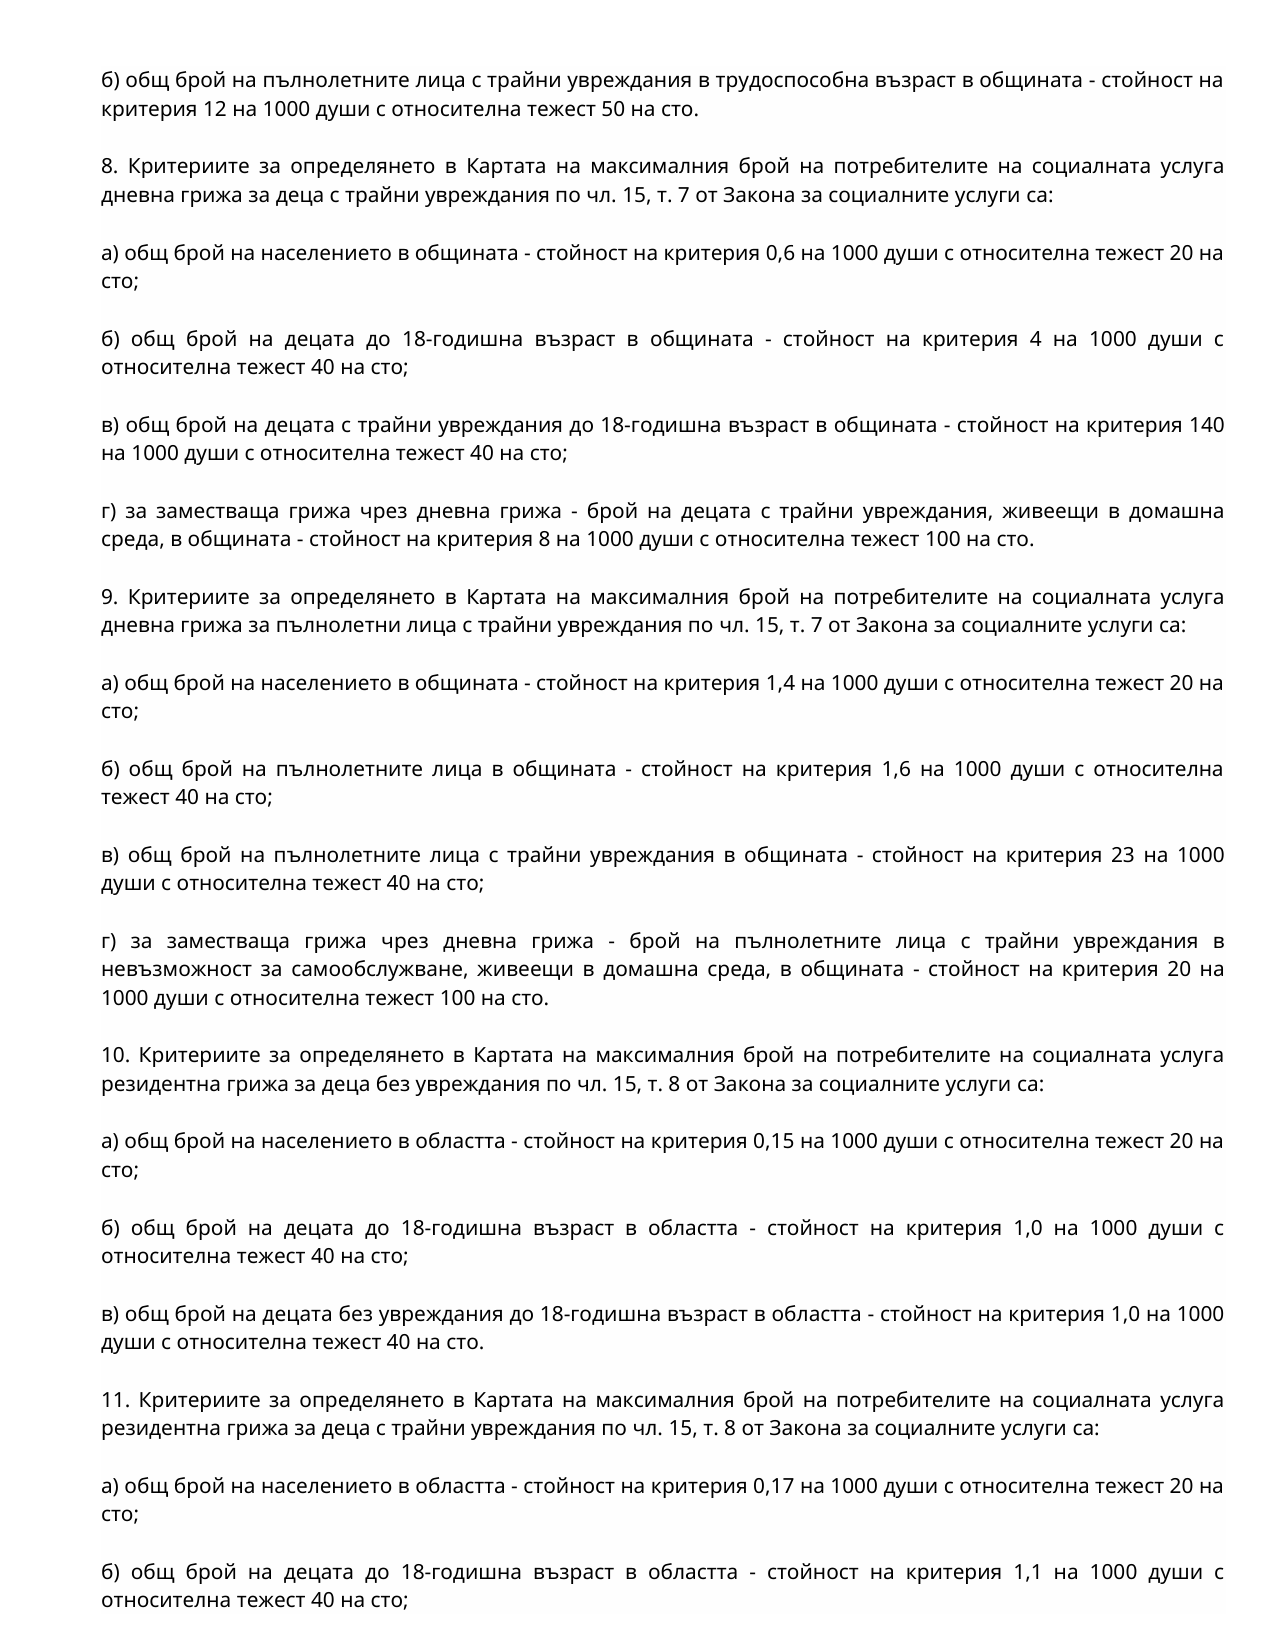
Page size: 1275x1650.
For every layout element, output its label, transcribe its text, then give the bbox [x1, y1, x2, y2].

text в) общ брой на децата с трайни увреждания до 18-годишна възраст в общината - стойност на критерия 140 на 1000 души с относителна тежест 40 на сто; [101, 410, 1226, 467]
text 10. Критериите за определянето в Картата на максималния брой на потребителите на социалната услуга резидентна грижа за деца без увреждания по чл. 15, т. 8 от Закона за социалните услуги са: [101, 1041, 1226, 1097]
text в) общ брой на пълнолетните лица с трайни увреждания в общината - стойност на критерия 23 на 1000 души с относителна тежест 40 на сто; [101, 840, 1226, 897]
text б) общ брой на децата до 18-годишна възраст в областта - стойност на критерия 1,1 на 1000 души с относителна тежест 40 на сто; [101, 1557, 1226, 1614]
text б) общ брой на децата до 18-годишна възраст в областта - стойност на критерия 1,0 на 1000 души с относителна тежест 40 на сто; [101, 1213, 1226, 1269]
text г) за заместваща грижа чрез дневна грижа - брой на децата с трайни увреждания, живеещи в домашна среда, в общината - стойност на критерия 8 на 1000 души с относителна тежест 100 на сто. [101, 496, 1226, 553]
text б) общ брой на пълнолетните лица в общината - стойност на критерия 1,6 на 1000 души с относителна тежест 40 на сто; [101, 754, 1226, 811]
text 9. Критериите за определянето в Картата на максималния брой на потребителите на социалната услуга дневна грижа за пълнолетни лица с трайни увреждания по чл. 15, т. 7 от Закона за социалните услуги са: [101, 582, 1226, 639]
text 11. Критериите за определянето в Картата на максималния брой на потребителите на социалната услуга резидентна грижа за деца с трайни увреждания по чл. 15, т. 8 от Закона за социалните услуги са: [101, 1385, 1226, 1442]
text а) общ брой на населението в общината - стойност на критерия 1,4 на 1000 души с относителна тежест 20 на сто; [101, 668, 1226, 725]
text а) общ брой на населението в областта - стойност на критерия 0,15 на 1000 души с относителна тежест 20 на сто; [101, 1127, 1226, 1183]
text а) общ брой на населението в областта - стойност на критерия 0,17 на 1000 души с относителна тежест 20 на сто; [101, 1471, 1226, 1528]
text б) общ брой на децата до 18-годишна възраст в общината - стойност на критерия 4 на 1000 души с относителна тежест 40 на сто; [101, 324, 1226, 381]
text 8. Критериите за определянето в Картата на максималния брой на потребителите на социалната услуга дневна грижа за деца с трайни увреждания по чл. 15, т. 7 от Закона за социалните услуги са: [101, 152, 1226, 208]
text а) общ брой на населението в общината - стойност на критерия 0,6 на 1000 души с относителна тежест 20 на сто; [101, 238, 1226, 294]
text г) за заместваща грижа чрез дневна грижа - брой на пълнолетните лица с трайни увреждания в невъзможност за самообслужване, живеещи в домашна среда, в общината - стойност на критерия 20 на 1000 души с относителна тежест 100 на сто. [101, 926, 1226, 1011]
text б) общ брой на пълнолетните лица с трайни увреждания в трудоспособна възраст в общината - стойност на критерия 12 на 1000 души с относителна тежест 50 на сто. [101, 66, 1226, 122]
text в) общ брой на децата без увреждания до 18-годишна възраст в областта - стойност на критерия 1,0 на 1000 души с относителна тежест 40 на сто. [101, 1299, 1226, 1356]
